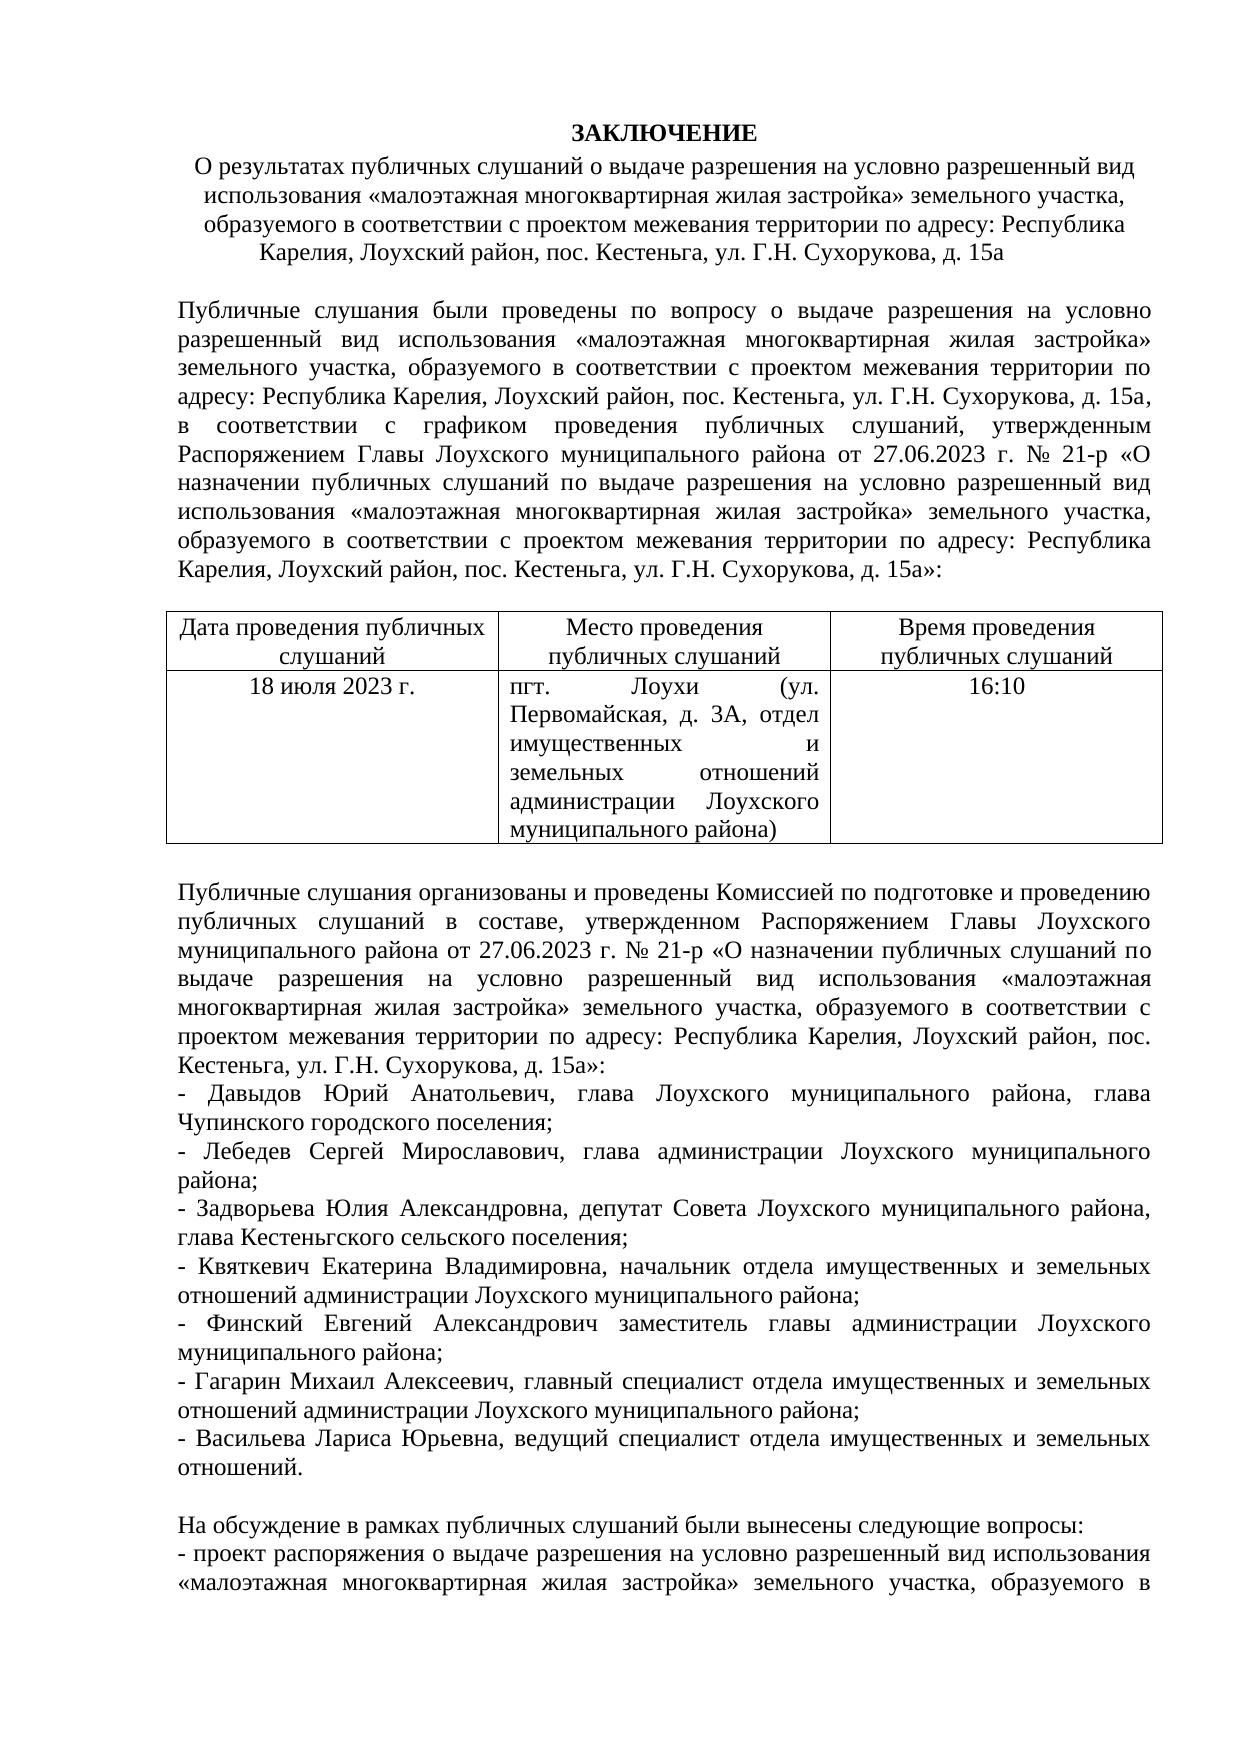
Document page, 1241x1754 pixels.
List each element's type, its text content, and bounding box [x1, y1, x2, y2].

text - Давыдов Юрий Анатольевич, глава Лоухского муниципального района, глава Чупинского городского поселения; [177, 1078, 1152, 1136]
text - Квяткевич Екатерина Владимировна, начальник отдела имущественных и земельных отношений администрации Лоухского муниципального района; [177, 1251, 1152, 1308]
text - Задворьева Юлия Александровна, депутат Совета Лоухского муниципального района, глава Кестеньгского сельского поселения; [177, 1193, 1152, 1251]
text - Финский Евгений Александрович заместитель главы администрации Лоухского муниципального района; [177, 1308, 1152, 1366]
text Публичные слушания были проведены по вопросу о выдаче разрешения на условно разрешенный вид использования «малоэтажная многоквартирная жилая застройка» земельного участка, образуемого в соответствии с проектом межевания территории по адресу: Республика Карелия, Лоухский район, пос. Кестеньга, ул. Г.Н. Сухорукова, д. 15а, в соответствии с графиком проведения публичных слушаний, утвержденным Распоряжением Главы Лоухского муниципального района от 27.06.2023 г. № 21-р «О назначении публичных слушаний по выдаче разрешения на условно разрешенный вид использования «малоэтажная многоквартирная жилая застройка» земельного участка, образуемого в соответствии с проектом межевания территории по адресу: Республика Карелия, Лоухский район, пос. Кестеньга, ул. Г.Н. Сухорукова, д. 15а»: [177, 295, 1152, 582]
table_header Место проведения публичных слушаний [499, 612, 830, 670]
text - Гагарин Михаил Алексеевич, главный специалист отдела имущественных и земельных отношений администрации Лоухского муниципального района; [177, 1366, 1152, 1423]
table_cell 18 июля 2023 г. [167, 671, 498, 843]
text На обсуждение в рамках публичных слушаний были вынесены следующие вопросы: [177, 1510, 1152, 1538]
text О результатах публичных слушаний о выдаче разрешения на условно разрешенный вид использования «малоэтажная многоквартирная жилая застройка» земельного участка, образуемого в соответствии с проектом межевания территории по адресу: Республика Карелия, Лоухский район, пос. Кестеньга, ул. Г.Н. Сухорукова, д. 15а [177, 151, 1152, 266]
text ЗАКЛЮЧЕНИЕ [177, 118, 1152, 147]
table_header Время проведения публичных слушаний [831, 612, 1162, 670]
text - Лебедев Сергей Мирославович, глава администрации Лоухского муниципального района; [177, 1136, 1152, 1193]
table_header Дата проведения публичных слушаний [167, 612, 498, 670]
table_cell 16:10 [831, 671, 1162, 843]
text Публичные слушания организованы и проведены Комиссией по подготовке и проведению публичных слушаний в составе, утвержденном Распоряжением Главы Лоухского муниципального района от 27.06.2023 г. № 21-р «О назначении публичных слушаний по выдаче разрешения на условно разрешенный вид использования «малоэтажная многоквартирная жилая застройка» земельного участка, образуемого в соответствии с проектом межевания территории по адресу: Республика Карелия, Лоухский район, пос. Кестеньга, ул. Г.Н. Сухорукова, д. 15а»: [177, 877, 1152, 1078]
text - Васильева Лариса Юрьевна, ведущий специалист отдела имущественных и земельных отношений. [177, 1423, 1152, 1481]
table_cell пгт. Лоухи (ул. Первомайская, д. 3А, отдел имущественных и земельных отношений администрации Лоухского муниципального района) [499, 671, 830, 843]
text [177, 1538, 1152, 1596]
